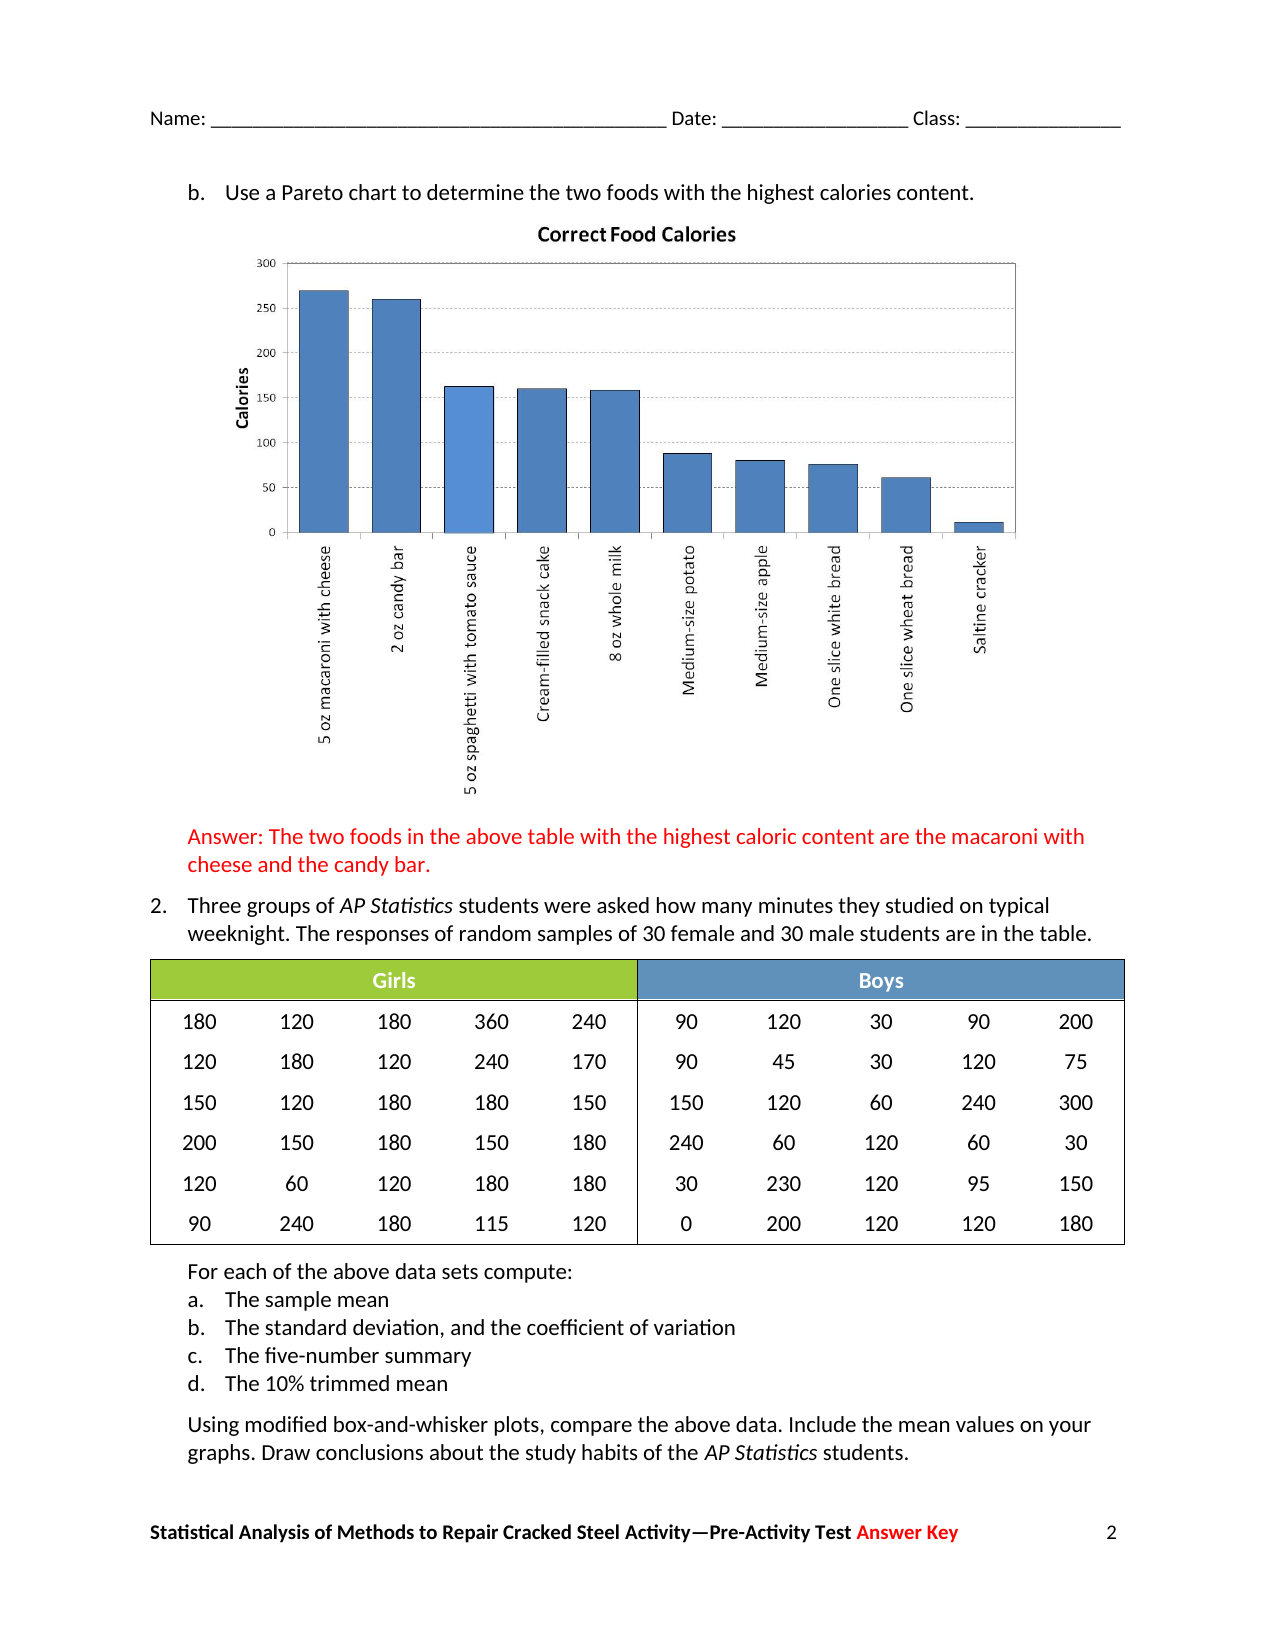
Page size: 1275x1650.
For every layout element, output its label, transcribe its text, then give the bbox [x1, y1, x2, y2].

table_cell 180 [345, 1082, 443, 1122]
table_cell 240 [638, 1122, 735, 1163]
table_header Boys [638, 960, 1124, 999]
table_cell 90 [930, 1001, 1027, 1041]
table_cell 150 [443, 1122, 540, 1163]
text Answer: The two foods in the above table with the highest caloric content are the macaroni with cheese and the candy bar. [187, 822, 1125, 878]
text Using modified box-and-whisker plots, compare the above data. Include the mean values on your graphs. Draw conclusions about the study habits of the AP Statistics students. [187, 1410, 1125, 1466]
table_cell 45 [735, 1041, 832, 1082]
table_cell 120 [345, 1163, 443, 1203]
table_cell 150 [638, 1082, 735, 1122]
table_cell 200 [151, 1122, 248, 1163]
table_cell 60 [735, 1122, 832, 1163]
table_cell 60 [248, 1163, 345, 1203]
table_cell 120 [540, 1203, 637, 1244]
table_cell 230 [735, 1163, 832, 1203]
table_cell 120 [151, 1041, 248, 1082]
list The 10% trimmed mean [187, 1369, 1125, 1397]
table_cell 360 [443, 1001, 540, 1041]
table_cell 200 [1027, 1001, 1124, 1041]
table_cell 30 [832, 1001, 930, 1041]
table_cell 90 [151, 1203, 248, 1244]
table_cell 240 [540, 1001, 637, 1041]
table_cell 180 [540, 1163, 637, 1203]
table_cell 180 [151, 1001, 248, 1041]
table_cell 240 [248, 1203, 345, 1244]
table_cell 30 [1027, 1122, 1124, 1163]
table_cell 180 [248, 1041, 345, 1082]
table_cell 60 [930, 1122, 1027, 1163]
table_cell 180 [443, 1163, 540, 1203]
list Three groups of AP Statistics students were asked how many minutes they studied on typical weeknight. The responses of random samples of 30 female and 30 male students are in the table. [150, 891, 1125, 947]
table_cell 120 [248, 1001, 345, 1041]
table_cell 120 [832, 1163, 930, 1203]
list Use a Pareto chart to determine the two foods with the highest calories content. [187, 178, 1125, 206]
table_cell 180 [345, 1122, 443, 1163]
table_cell 120 [930, 1041, 1027, 1082]
table_cell 150 [1027, 1163, 1124, 1203]
table_cell 60 [832, 1082, 930, 1122]
table_cell 90 [638, 1041, 735, 1082]
list The sample mean [187, 1285, 1125, 1313]
table_cell 120 [345, 1041, 443, 1082]
list The standard deviation, and the coefficient of variation [187, 1313, 1125, 1341]
table_cell 180 [345, 1203, 443, 1244]
table_cell 0 [638, 1203, 735, 1244]
table_cell 240 [930, 1082, 1027, 1122]
picture [211, 211, 1063, 808]
table_cell 180 [1027, 1203, 1124, 1244]
table_header Girls [151, 960, 637, 999]
table_cell 120 [930, 1203, 1027, 1244]
table_cell 75 [1027, 1041, 1124, 1082]
table_cell 120 [735, 1082, 832, 1122]
table_cell 180 [345, 1001, 443, 1041]
table_cell 150 [248, 1122, 345, 1163]
table_cell 120 [248, 1082, 345, 1122]
table_cell 200 [735, 1203, 832, 1244]
table_cell 240 [443, 1041, 540, 1082]
table_cell 30 [832, 1041, 930, 1082]
text For each of the above data sets compute: [187, 1257, 1125, 1285]
list The five-number summary [187, 1341, 1125, 1369]
table_cell 180 [540, 1122, 637, 1163]
table_cell 115 [443, 1203, 540, 1244]
table_cell 120 [832, 1122, 930, 1163]
table_cell 90 [638, 1001, 735, 1041]
table_cell 300 [1027, 1082, 1124, 1122]
table_cell 120 [832, 1203, 930, 1244]
table_cell 120 [735, 1001, 832, 1041]
table_cell 120 [151, 1163, 248, 1203]
table_cell 170 [540, 1041, 637, 1082]
table_cell 150 [540, 1082, 637, 1122]
table_cell 150 [151, 1082, 248, 1122]
table_cell 180 [443, 1082, 540, 1122]
table_cell 95 [930, 1163, 1027, 1203]
table_cell 30 [638, 1163, 735, 1203]
